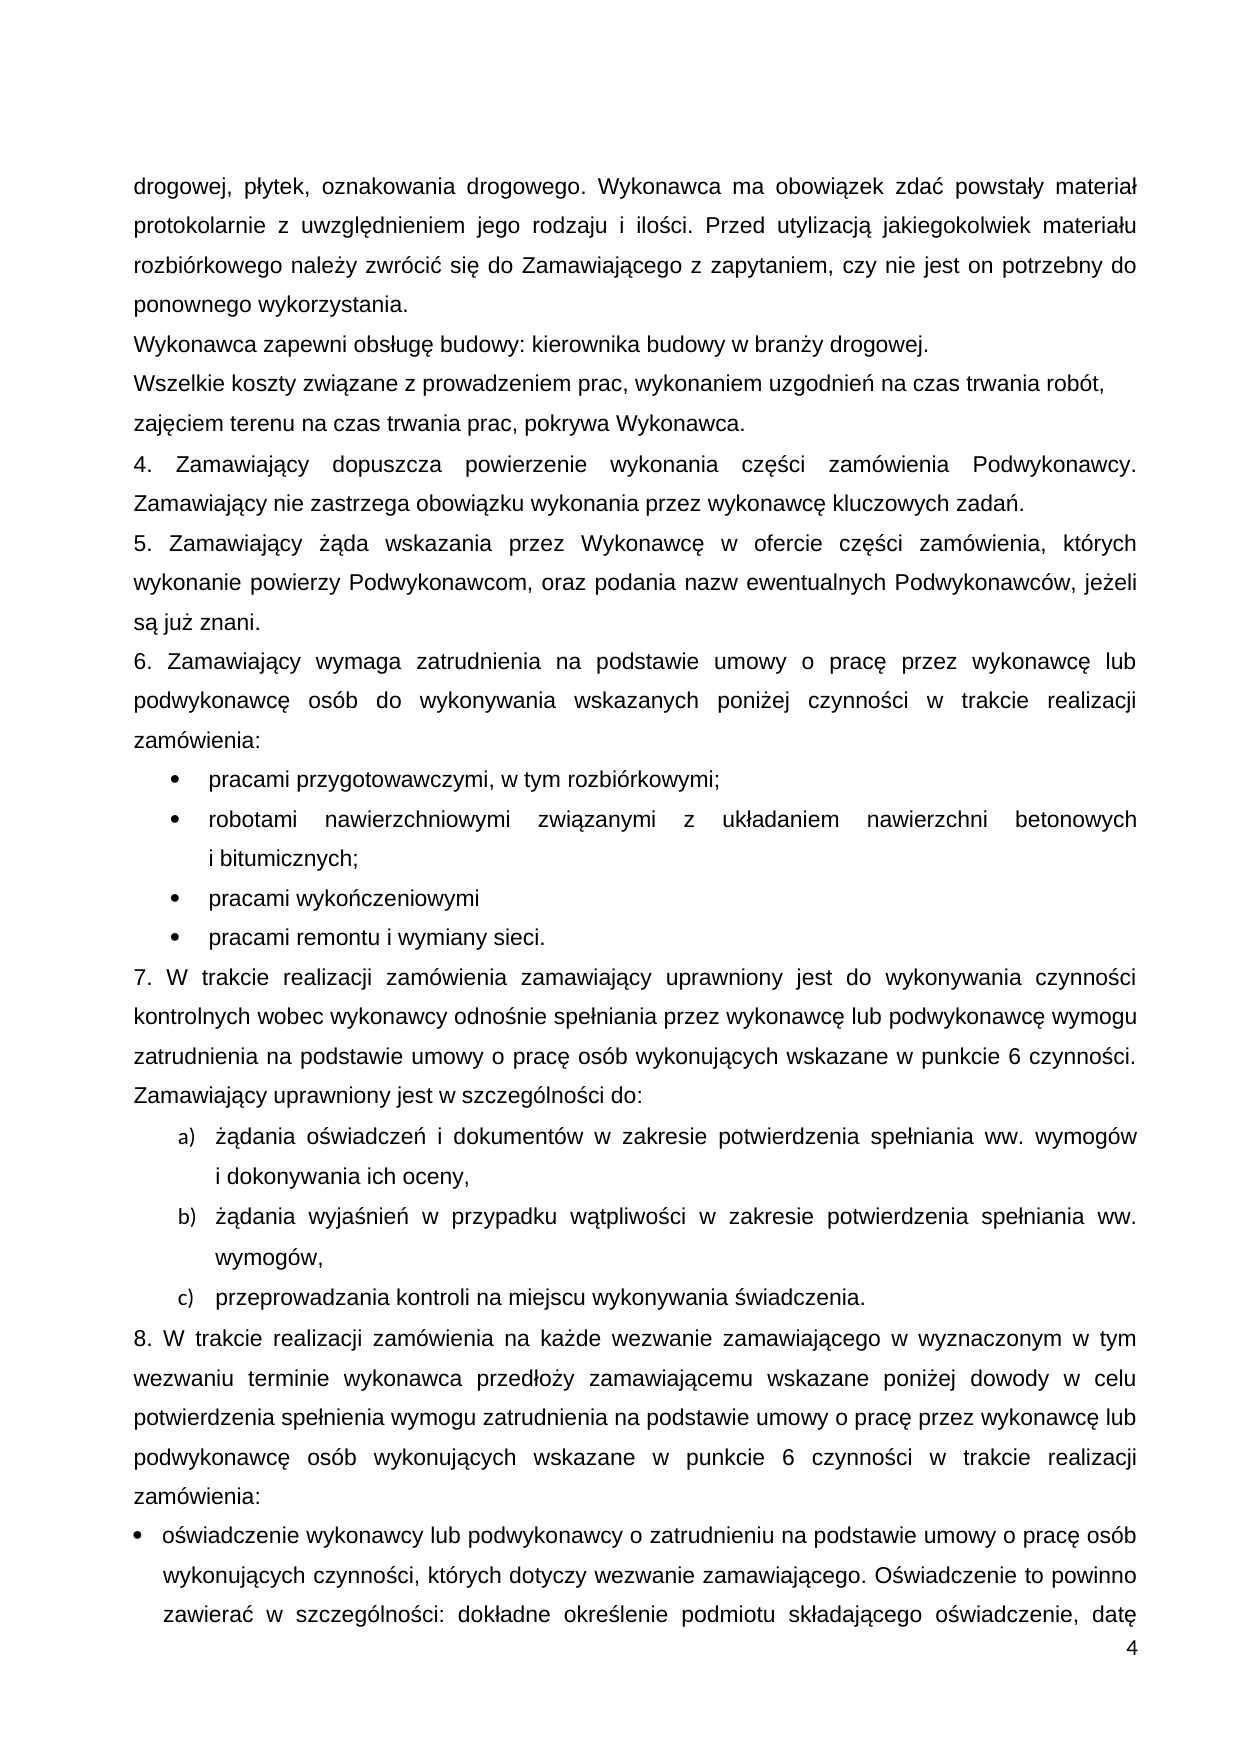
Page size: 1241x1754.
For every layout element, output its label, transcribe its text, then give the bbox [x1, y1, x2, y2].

list pracami wykończeniowymi [171, 885, 1137, 911]
list pracami remontu i wymiany sieci. [171, 924, 1137, 951]
list żądania oświadczeń i dokumentów w zakresie potwierdzenia spełniania ww. wymogów i dokonywania ich oceny, [178, 1122, 1137, 1189]
list żądania wyjaśnień w przypadku wątpliwości w zakresie potwierdzenia spełniania ww. wymogów, [178, 1202, 1137, 1270]
text 4. Zamawiający dopuszcza powierzenie wykonania części zamówienia Podwykonawcy. Zamawiający nie zastrzega obowiązku wykonania przez wykonawcę kluczowych zadań. [133, 451, 1137, 516]
list pracami przygotowawczymi, w tym rozbiórkowymi; [171, 766, 1137, 793]
list robotami nawierzchniowymi związanymi z układaniem nawierzchni betonowych i bitumicznych; [171, 806, 1137, 872]
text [133, 173, 1137, 318]
text zajęciem terenu na czas trwania prac, pokrywa Wykonawca. [133, 410, 1137, 436]
text 5. Zamawiający żąda wskazania przez Wykonawcę w ofercie części zamówienia, których wykonanie powierzy Podwykonawcom, oraz podania nazw ewentualnych Podwykonawców, jeżeli są już znani. [133, 529, 1137, 635]
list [133, 1522, 1137, 1628]
text Wszelkie koszty związane z prowadzeniem prac, wykonaniem uzgodnień na czas trwania robót, [133, 370, 1137, 397]
list przeprowadzania kontroli na miejscu wykonywania świadczenia. [178, 1283, 1137, 1311]
text 8. W trakcie realizacji zamówienia na każde wezwanie zamawiającego w wyznaczonym w tym wezwaniu terminie wykonawca przedłoży zamawiającemu wskazane poniżej dowody w celu potwierdzenia spełnienia wymogu zatrudnienia na podstawie umowy o pracę przez wykonawcę lub podwykonawcę osób wykonujących wskazane w punkcie 6 czynności w trakcie realizacji zamówienia: [133, 1325, 1137, 1509]
text 7. W trakcie realizacji zamówienia zamawiający uprawniony jest do wykonywania czynności kontrolnych wobec wykonawcy odnośnie spełniania przez wykonawcę lub podwykonawcę wymogu zatrudnienia na podstawie umowy o pracę osób wykonujących wskazane w punkcie 6 czynności. Zamawiający uprawniony jest w szczególności do: [133, 964, 1137, 1109]
text Wykonawca zapewni obsługę budowy: kierownika budowy w branży drogowej. [133, 331, 1137, 357]
text 6. Zamawiający wymaga zatrudnienia na podstawie umowy o pracę przez wykonawcę lub podwykonawcę osób do wykonywania wskazanych poniżej czynności w trakcie realizacji zamówienia: [133, 648, 1137, 753]
